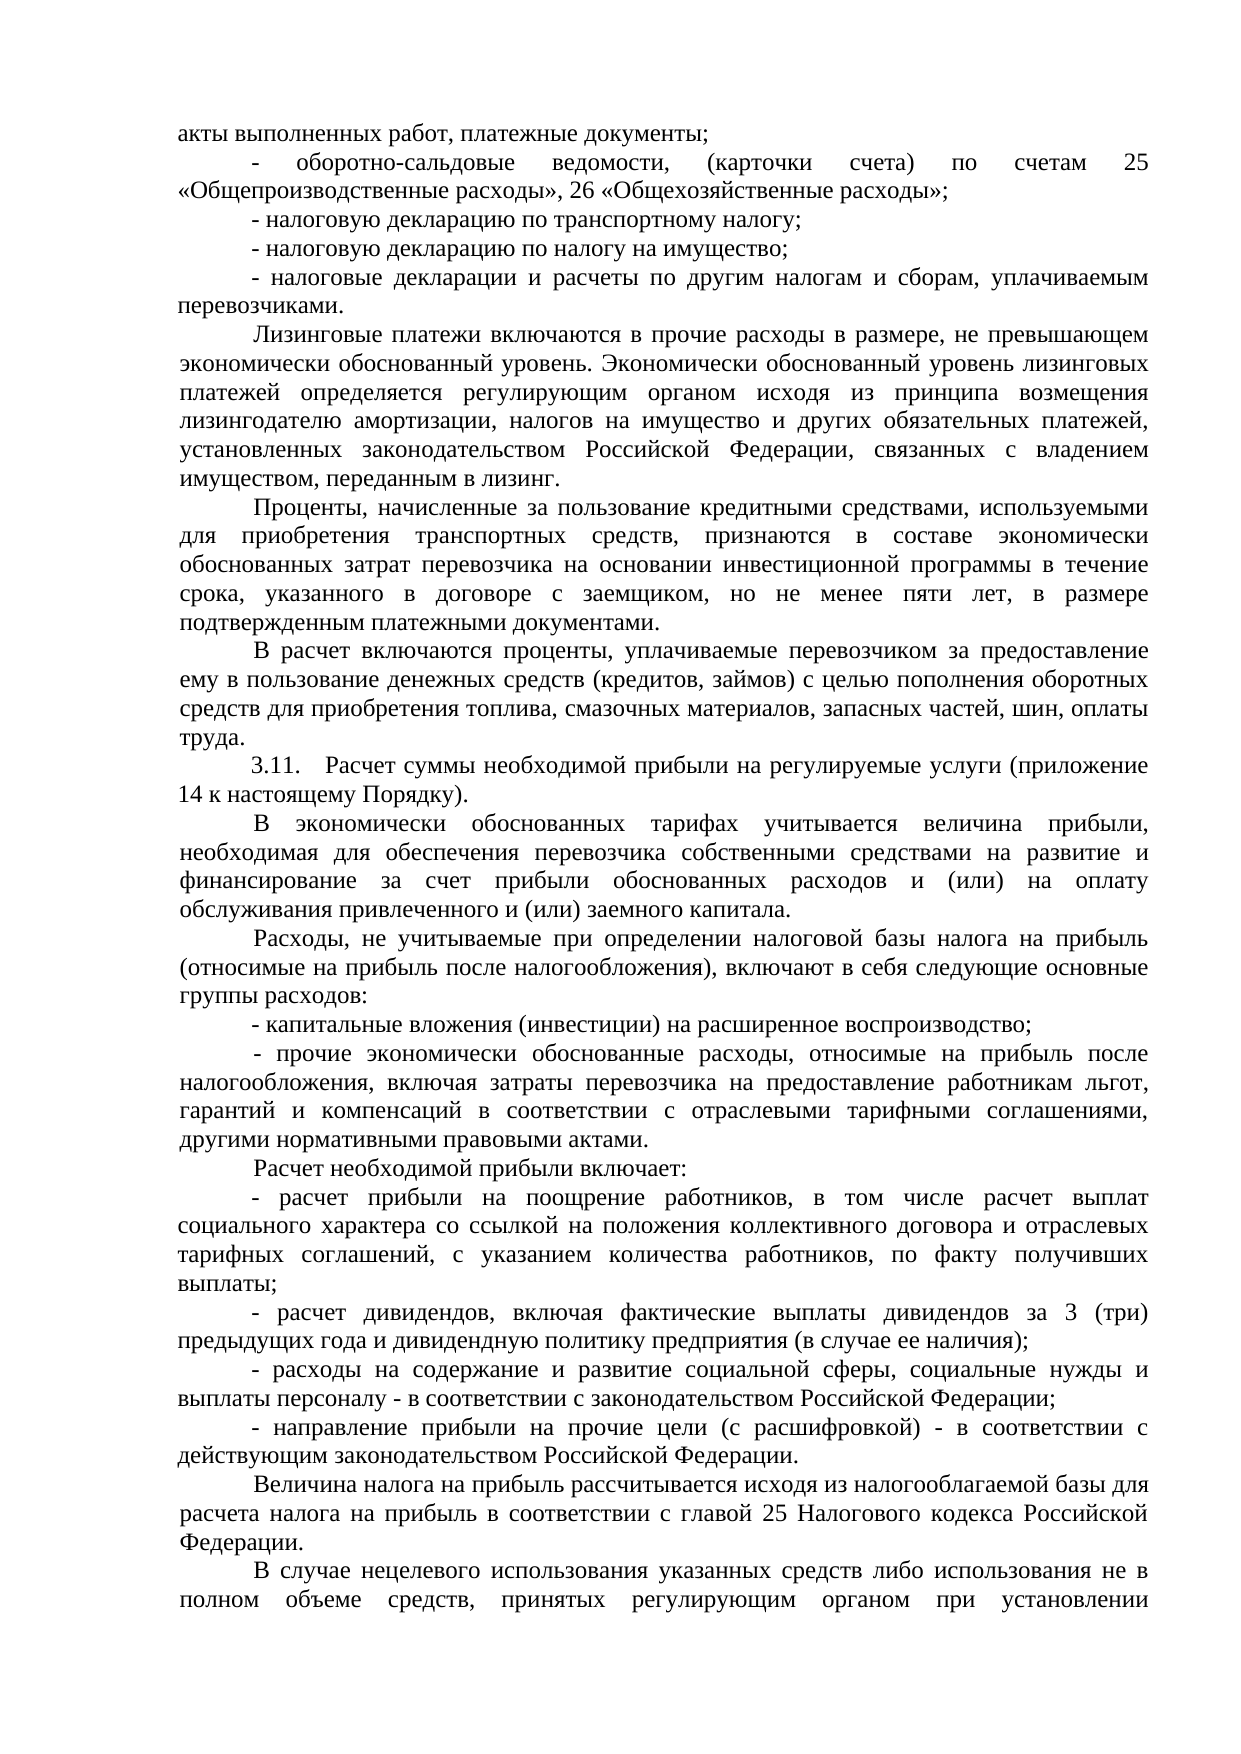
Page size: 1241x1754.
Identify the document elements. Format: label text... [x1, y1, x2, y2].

text - налоговые декларации и расчеты по другим налогам и сборам, уплачиваемым перевозчиками. [177, 262, 1149, 319]
text - налоговую декларацию по транспортному налогу; [177, 204, 1152, 233]
text - расходы на содержание и развитие социальной сферы, социальные нужды и выплаты персоналу - в соответствии с законодательством Российской Федерации; [177, 1354, 1149, 1412]
text Проценты, начисленные за пользование кредитными средствами, используемыми для приобретения транспортных средств, признаются в составе экономически обоснованных затрат перевозчика на основании инвестиционной программы в течение срока, указанного в договоре с заемщиком, но не менее пяти лет, в размере подтвержденным платежными документами. [179, 492, 1149, 636]
text - налоговую декларацию по налогу на имущество; [177, 233, 1152, 262]
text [177, 118, 1149, 147]
text В экономически обоснованных тарифах учитывается величина прибыли, необходимая для обеспечения перевозчика собственными средствами на развитие и финансирование за счет прибыли обоснованных расходов и (или) на оплату обслуживания привлеченного и (или) заемного капитала. [179, 808, 1149, 923]
text - оборотно-сальдовые ведомости, (карточки счета) по счетам 25 «Общепроизводственные расходы», 26 «Общехозяйственные расходы»; [177, 147, 1149, 204]
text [179, 1556, 1149, 1613]
text Расходы, не учитываемые при определении налоговой базы налога на прибыль (относимые на прибыль после налогообложения), включают в себя следующие основные группы расходов: [179, 923, 1149, 1009]
text - расчет прибыли на поощрение работников, в том числе расчет выплат социального характера со ссылкой на положения коллективного договора и отраслевых тарифных соглашений, с указанием количества работников, по факту получивших выплаты; [177, 1182, 1149, 1297]
text Расчет необходимой прибыли включает: [179, 1153, 1152, 1182]
text В расчет включаются проценты, уплачиваемые перевозчиком за предоставление ему в пользование денежных средств (кредитов, займов) с целью пополнения оборотных средств для приобретения топлива, смазочных материалов, запасных частей, шин, оплаты труда. [179, 636, 1149, 751]
list Расчет суммы необходимой прибыли на регулируемые услуги (приложение 14 к настоящему Порядку). [177, 751, 1149, 808]
text - направление прибыли на прочие цели (с расшифровкой) - в соответствии с действующим законодательством Российской Федерации. [177, 1412, 1149, 1469]
text - прочие экономически обоснованные расходы, относимые на прибыль после налогообложения, включая затраты перевозчика на предоставление работникам льгот, гарантий и компенсаций в соответствии с отраслевыми тарифными соглашениями, другими нормативными правовыми актами. [179, 1038, 1149, 1153]
text Величина налога на прибыль рассчитывается исходя из налогооблагаемой базы для расчета налога на прибыль в соответствии с главой 25 Налогового кодекса Российской Федерации. [179, 1469, 1149, 1556]
text Лизинговые платежи включаются в прочие расходы в размере, не превышающем экономически обоснованный уровень. Экономически обоснованный уровень лизинговых платежей определяется регулирующим органом исходя из принципа возмещения лизингодателю амортизации, налогов на имущество и других обязательных платежей, установленных законодательством Российской Федерации, связанных с владением имуществом, переданным в лизинг. [179, 319, 1149, 492]
text - капитальные вложения (инвестиции) на расширенное воспроизводство; [177, 1009, 1149, 1038]
text - расчет дивидендов, включая фактические выплаты дивидендов за 3 (три) предыдущих года и дивидендную политику предприятия (в случае ее наличия); [177, 1297, 1149, 1354]
